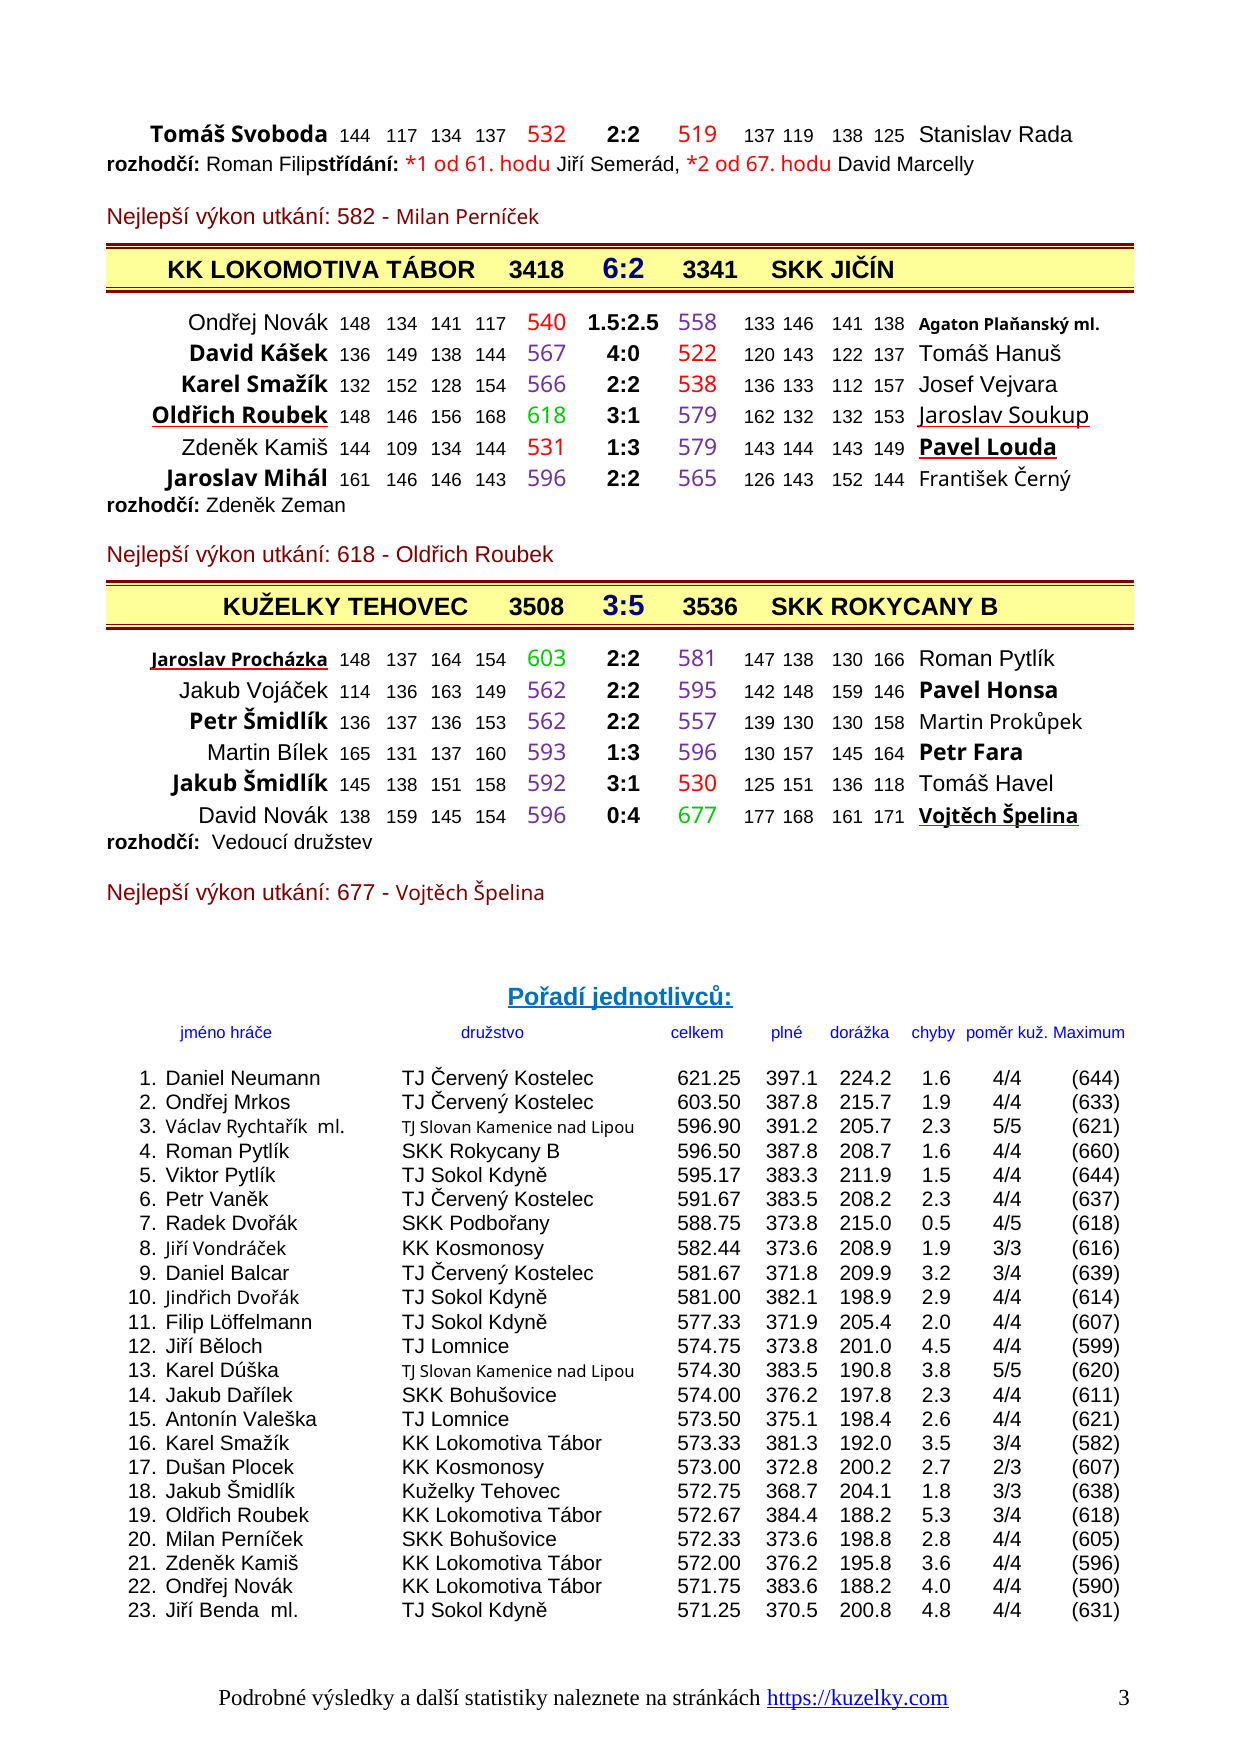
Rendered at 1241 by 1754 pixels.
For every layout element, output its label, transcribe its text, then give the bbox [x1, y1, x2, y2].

text 2. Ondřej Mrkos TJ Červený Kostelec 603.50 387.8 215.7 1.9 4/4 (633) [106, 1090, 1134, 1114]
text Petr Šmidlík 136 137 136 153 562 2:2 557 139 130 130 158 Martin Prokůpek [106, 705, 1134, 736]
text 23. Jiří Benda ml. TJ Sokol Kdyně 571.25 370.5 200.8 4.8 4/4 (631) [106, 1598, 1134, 1622]
text 10. Jindřich Dvořák TJ Sokol Kdyně 581.00 382.1 198.9 2.9 4/4 (614) [106, 1285, 1134, 1310]
text 4. Roman Pytlík SKK Rokycany B 596.50 387.8 208.7 1.6 4/4 (660) [106, 1139, 1134, 1163]
text Jakub Vojáček 114 136 163 149 562 2:2 595 142 148 159 146 Pavel Honsa [106, 674, 1134, 705]
text Zdeněk Kamiš 144 109 134 144 531 1:3 579 143 144 143 149 Pavel Louda [106, 430, 1134, 462]
text 3. Václav Rychtařík ml. TJ Slovan Kamenice nad Lipou 596.90 391.2 205.7 2.3 5/5 (621) [106, 1114, 1134, 1139]
text 1. Daniel Neumann TJ Červený Kostelec 621.25 397.1 224.2 1.6 4/4 (644) [106, 1066, 1134, 1090]
text 19. Oldřich Roubek KK Lokomotiva Tábor 572.67 384.4 188.2 5.3 3/4 (618) [106, 1502, 1134, 1526]
text rozhodčí: Zdeněk Zeman [106, 493, 1134, 517]
text 18. Jakub Šmidlík Kuželky Tehovec 572.75 368.7 204.1 1.8 3/3 (638) [106, 1478, 1134, 1502]
text Jakub Šmidlík 145 138 151 158 592 3:1 530 125 151 136 118 Tomáš Havel [106, 767, 1134, 799]
text KK Lokomotiva Tábor 3418 6:2 3341 SKK Jičín [106, 249, 1134, 287]
text Jaroslav Procházka 148 137 164 154 603 2:2 581 147 138 130 166 Roman Pytlík [106, 642, 1134, 674]
text 21. Zdeněk Kamiš KK Lokomotiva Tábor 572.00 376.2 195.8 3.6 4/4 (596) [106, 1550, 1134, 1574]
text 22. Ondřej Novák KK Lokomotiva Tábor 571.75 383.6 188.2 4.0 4/4 (590) [106, 1574, 1134, 1598]
text 20. Milan Perníček SKK Bohušovice 572.33 373.6 198.8 2.8 4/4 (605) [106, 1526, 1134, 1550]
text 13. Karel Dúška TJ Slovan Kamenice nad Lipou 574.30 383.5 190.8 3.8 5/5 (620) [106, 1358, 1134, 1383]
text 6. Petr Vaněk TJ Červený Kostelec 591.67 383.5 208.2 2.3 4/4 (637) [106, 1187, 1134, 1211]
text Nejlepší výkon utkání: 677 - Vojtěch Špelina [106, 878, 1134, 906]
text Jaroslav Mihál 161 146 146 143 596 2:2 565 126 143 152 144 František Černý [106, 462, 1134, 493]
text rozhodčí: Vedoucí družstev [106, 830, 1134, 854]
text Ondřej Novák 148 134 141 117 540 1.5:2.5 558 133 146 141 138 Agaton Plaňanský ml. [106, 305, 1134, 337]
text David Kášek 136 149 138 144 567 4:0 522 120 143 122 137 Tomáš Hanuš [106, 337, 1134, 368]
text 14. Jakub Dařílek SKK Bohušovice 574.00 376.2 197.8 2.3 4/4 (611) [106, 1383, 1134, 1407]
text 11. Filip Löffelmann TJ Sokol Kdyně 577.33 371.9 205.4 2.0 4/4 (607) [106, 1310, 1134, 1334]
text Karel Smažík 132 152 128 154 566 2:2 538 136 133 112 157 Josef Vejvara [106, 368, 1134, 399]
text Pořadí jednotlivců: [94, 982, 1145, 1010]
text 9. Daniel Balcar TJ Červený Kostelec 581.67 371.8 209.9 3.2 3/4 (639) [106, 1261, 1134, 1285]
text 5. Viktor Pytlík TJ Sokol Kdyně 595.17 383.3 211.9 1.5 4/4 (644) [106, 1163, 1134, 1187]
text 8. Jiří Vondráček KK Kosmonosy 582.44 373.6 208.9 1.9 3/3 (616) [106, 1235, 1134, 1261]
text David Novák 138 159 145 154 596 0:4 677 177 168 161 171 Vojtěch Špelina [106, 799, 1134, 830]
text Oldřich Roubek 148 146 156 168 618 3:1 579 162 132 132 153 Jaroslav Soukup [106, 399, 1134, 430]
text 17. Dušan Plocek KK Kosmonosy 573.00 372.8 200.2 2.7 2/3 (607) [106, 1454, 1134, 1478]
text 12. Jiří Běloch TJ Lomnice 574.75 373.8 201.0 4.5 4/4 (599) [106, 1334, 1134, 1358]
text Kuželky Tehovec 3508 3:5 3536 SKK Rokycany B [106, 586, 1134, 624]
text rozhodčí: Roman Filipstřídání: *1 od 61. hodu Jiří Semerád, *2 od 67. hodu David Marcelly [106, 149, 1134, 178]
text Nejlepší výkon utkání: 582 - Milan Perníček [106, 202, 1134, 230]
text Martin Bílek 165 131 137 160 593 1:3 596 130 157 145 164 Petr Fara [106, 736, 1134, 767]
text 7. Radek Dvořák SKK Podbořany 588.75 373.8 215.0 0.5 4/5 (618) [106, 1211, 1134, 1235]
text jméno hráče družstvo celkem plné dorážka chyby poměr kuž. Maximum [106, 1023, 1134, 1042]
text Nejlepší výkon utkání: 618 - Oldřich Roubek [106, 541, 1134, 567]
text 16. Karel Smažík KK Lokomotiva Tábor 573.33 381.3 192.0 3.5 3/4 (582) [106, 1431, 1134, 1454]
text 15. Antonín Valeška TJ Lomnice 573.50 375.1 198.4 2.6 4/4 (621) [106, 1407, 1134, 1431]
text Tomáš Svoboda 144 117 134 137 532 2:2 519 137 119 138 125 Stanislav Rada [106, 118, 1134, 149]
